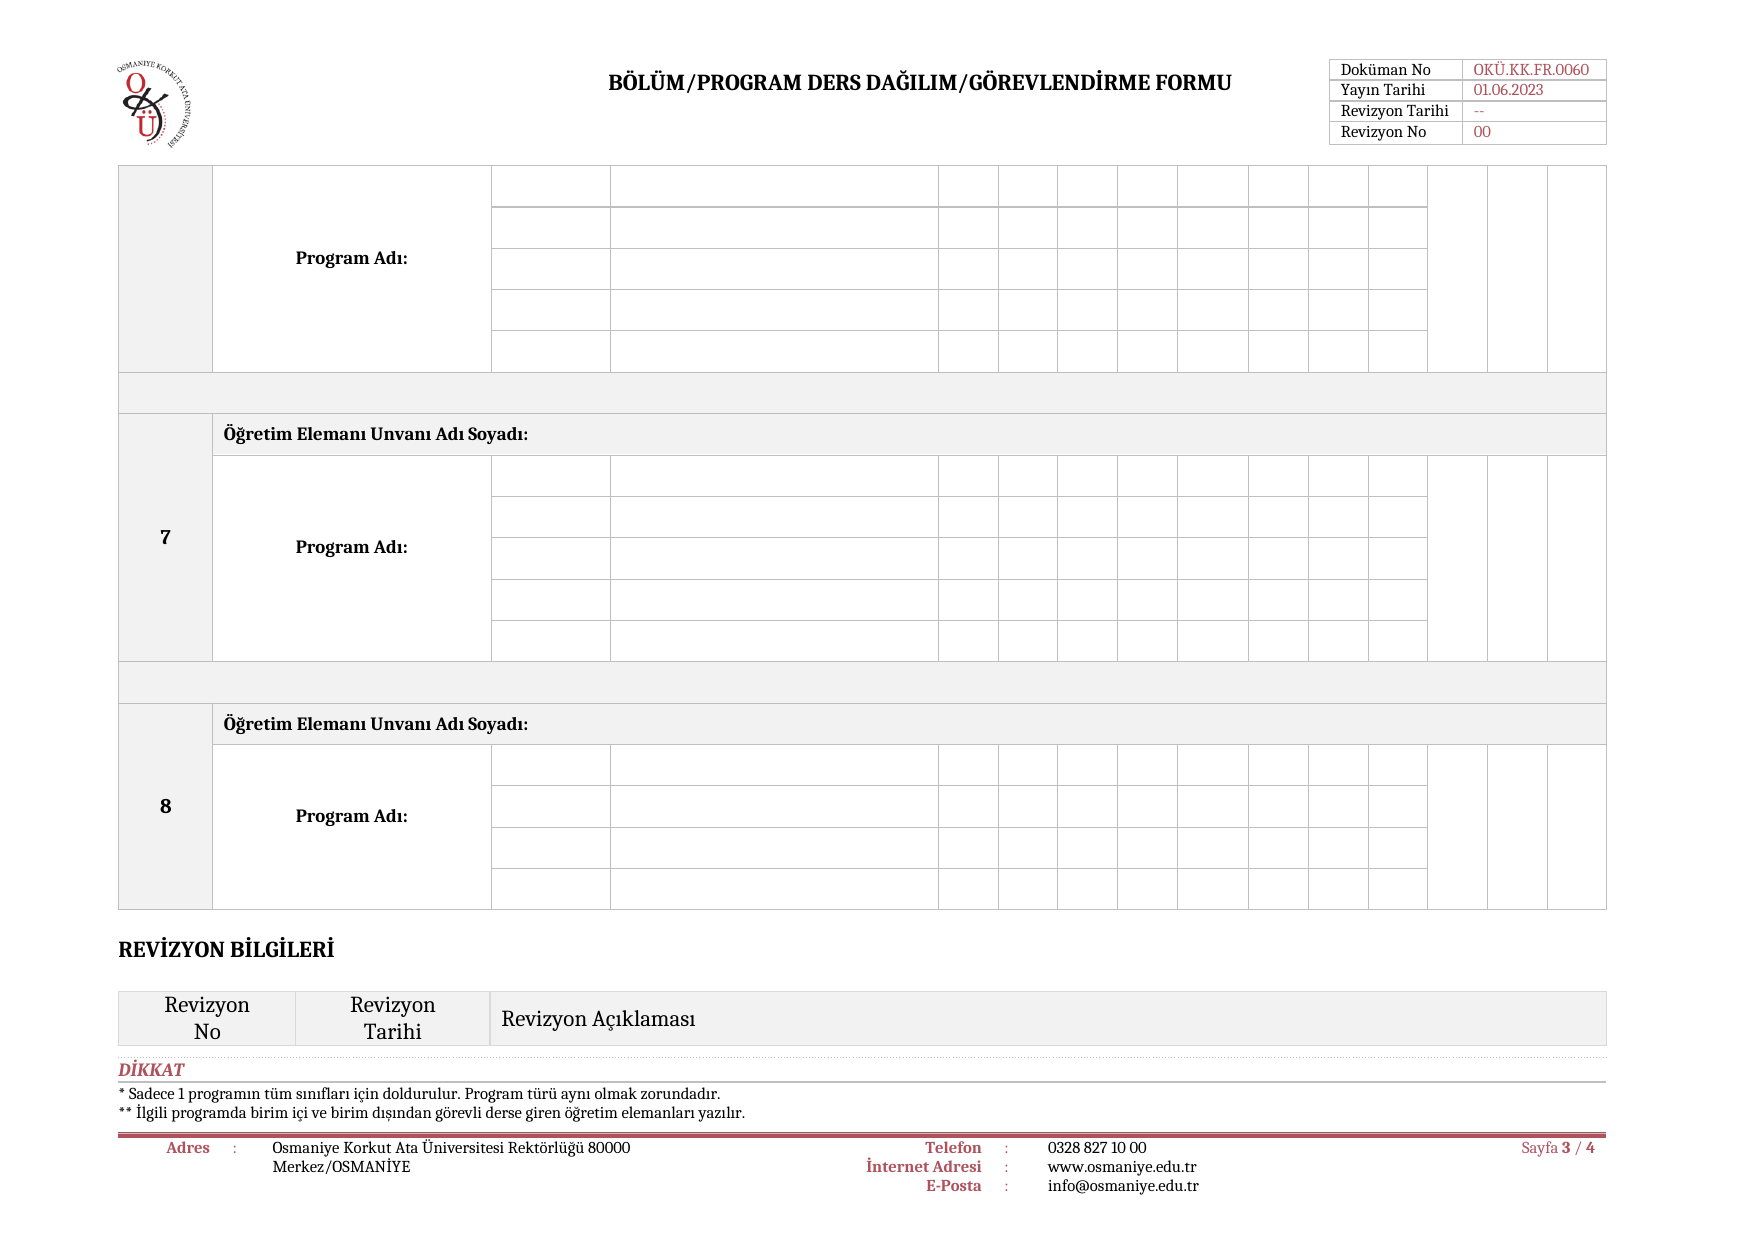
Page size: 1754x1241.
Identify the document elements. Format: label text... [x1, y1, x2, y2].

table_cell [1178, 290, 1248, 330]
table_cell [1178, 580, 1248, 620]
table_cell Program Adı: [213, 745, 491, 909]
table_cell [611, 580, 938, 620]
table_cell [492, 828, 610, 868]
table_cell [1058, 290, 1117, 330]
table_cell [611, 456, 938, 496]
table_cell [1058, 621, 1117, 661]
table_cell [1118, 786, 1177, 827]
table_cell [1058, 249, 1117, 289]
table_cell [1309, 786, 1368, 827]
table_cell [999, 331, 1057, 372]
table_cell [1249, 249, 1308, 289]
table_cell [1249, 869, 1308, 909]
table_cell [1058, 745, 1117, 785]
table_cell [1488, 745, 1547, 909]
table_cell [999, 745, 1057, 785]
table_cell Program Adı: [213, 456, 491, 661]
table_cell [1488, 166, 1547, 372]
table_cell [1369, 538, 1427, 578]
table_cell [1178, 208, 1248, 248]
table_cell [492, 166, 610, 206]
table_cell [1369, 331, 1427, 372]
table_cell 6 [119, 166, 212, 372]
table_cell [1369, 456, 1427, 496]
table_cell [1428, 166, 1487, 372]
table_cell [1369, 786, 1427, 827]
table_cell [1118, 290, 1177, 330]
table_cell [939, 166, 998, 206]
table_cell Öğretim Elemanı Unvanı Adı Soyadı: [213, 414, 1606, 454]
table_cell [1309, 497, 1368, 537]
table_cell [1309, 828, 1368, 868]
table_cell [119, 373, 1606, 413]
table_cell [999, 580, 1057, 620]
table_cell [1178, 745, 1248, 785]
table_cell [1058, 166, 1117, 206]
table_cell [1548, 745, 1606, 909]
table_cell [1369, 208, 1427, 248]
table_cell [1058, 869, 1117, 909]
table_cell [939, 828, 998, 868]
table_cell [1249, 538, 1308, 578]
table_cell [939, 621, 998, 661]
table_cell [492, 869, 610, 909]
table_cell [1118, 745, 1177, 785]
table_cell [1309, 538, 1368, 578]
table_cell [1369, 497, 1427, 537]
table_cell 8 [119, 704, 212, 909]
table_cell [1369, 580, 1427, 620]
table_cell [1178, 538, 1248, 578]
table_cell [999, 538, 1057, 578]
table_cell [1178, 331, 1248, 372]
table_cell [611, 331, 938, 372]
table_cell [1118, 456, 1177, 496]
table_cell [492, 786, 610, 827]
table_cell [1309, 249, 1368, 289]
table_cell [1309, 208, 1368, 248]
table_cell [1249, 208, 1308, 248]
table_cell [1249, 828, 1308, 868]
table_cell [1309, 621, 1368, 661]
table_cell [1058, 456, 1117, 496]
table_cell [611, 538, 938, 578]
table_cell [1118, 497, 1177, 537]
table_cell [1178, 869, 1248, 909]
table_cell [1249, 497, 1308, 537]
table_cell [999, 249, 1057, 289]
table_header Revizyon No [119, 992, 295, 1045]
table_cell [939, 497, 998, 537]
table_cell [1309, 456, 1368, 496]
table_cell [492, 538, 610, 578]
table_cell [1548, 456, 1606, 661]
table_cell [1309, 331, 1368, 372]
table_cell [999, 290, 1057, 330]
table_cell [1178, 497, 1248, 537]
table_cell [1118, 331, 1177, 372]
table_cell [1178, 621, 1248, 661]
table_cell [999, 869, 1057, 909]
table_cell [1249, 745, 1308, 785]
table_cell [1178, 249, 1248, 289]
table_cell [611, 208, 938, 248]
table_cell [1118, 580, 1177, 620]
table_cell [939, 580, 998, 620]
table_cell [1058, 208, 1117, 248]
table_cell [1058, 786, 1117, 827]
table_cell [939, 208, 998, 248]
table_cell [1178, 456, 1248, 496]
table_cell [1428, 745, 1487, 909]
table_cell [611, 786, 938, 827]
text REVİZYON BİLGİLERİ [118, 937, 1606, 963]
table_cell [1118, 869, 1177, 909]
table_cell [1488, 456, 1547, 661]
table_cell [1369, 249, 1427, 289]
table_cell [611, 621, 938, 661]
table_cell 7 [119, 414, 212, 661]
picture [117, 60, 191, 148]
table_cell [999, 621, 1057, 661]
table_cell [1249, 786, 1308, 827]
table_cell [1249, 290, 1308, 330]
table_cell [939, 745, 998, 785]
table_cell [1369, 166, 1427, 206]
table_cell [939, 456, 998, 496]
table_cell [1249, 456, 1308, 496]
table_cell [611, 745, 938, 785]
table_cell [1309, 290, 1368, 330]
table_cell [492, 249, 610, 289]
table_cell [1118, 208, 1177, 248]
table_cell [1249, 166, 1308, 206]
table_cell [1058, 828, 1117, 868]
table_header Revizyon Açıklaması [491, 992, 1606, 1045]
table_cell [492, 208, 610, 248]
table_cell [611, 249, 938, 289]
table_cell [611, 497, 938, 537]
table_cell [611, 290, 938, 330]
table_cell [939, 869, 998, 909]
table_cell [1249, 331, 1308, 372]
table_cell Öğretim Elemanı Unvanı Adı Soyadı: [213, 704, 1606, 744]
table_cell [1369, 621, 1427, 661]
table_cell [999, 497, 1057, 537]
table_cell [1058, 331, 1117, 372]
table_cell [999, 786, 1057, 827]
table_cell [939, 290, 998, 330]
table_cell [1249, 621, 1308, 661]
table_cell [492, 745, 610, 785]
table_cell [1058, 538, 1117, 578]
table_cell [1369, 290, 1427, 330]
table_header Revizyon Tarihi [296, 992, 489, 1045]
table_cell [119, 662, 1606, 703]
table_cell [1428, 456, 1487, 661]
table_cell [1118, 538, 1177, 578]
table_cell [1309, 745, 1368, 785]
table_cell [492, 580, 610, 620]
table_cell [1369, 745, 1427, 785]
table_cell [492, 290, 610, 330]
table_cell [1178, 828, 1248, 868]
table_cell [492, 456, 610, 496]
table_cell [1118, 621, 1177, 661]
table_cell [1118, 166, 1177, 206]
table_cell [999, 166, 1057, 206]
table_cell [999, 456, 1057, 496]
table_cell [939, 331, 998, 372]
table_cell [1178, 166, 1248, 206]
table_cell [1249, 580, 1308, 620]
table_cell [1118, 828, 1177, 868]
table_cell [1369, 828, 1427, 868]
table_cell [1548, 166, 1606, 372]
table_cell Program Adı: [213, 166, 491, 372]
table_cell [1118, 249, 1177, 289]
table_cell [492, 497, 610, 537]
table_cell [939, 538, 998, 578]
table_cell [1058, 580, 1117, 620]
table_cell [611, 828, 938, 868]
table_cell [1369, 869, 1427, 909]
table_cell [1309, 580, 1368, 620]
table_cell [611, 166, 938, 206]
table_cell [1178, 786, 1248, 827]
table_cell [999, 208, 1057, 248]
table_cell [1309, 166, 1368, 206]
table_cell [1309, 869, 1368, 909]
table_cell [939, 249, 998, 289]
table_cell [492, 621, 610, 661]
table_cell [492, 331, 610, 372]
table_cell [1058, 497, 1117, 537]
table_cell [611, 869, 938, 909]
table_cell [999, 828, 1057, 868]
table_cell [939, 786, 998, 827]
